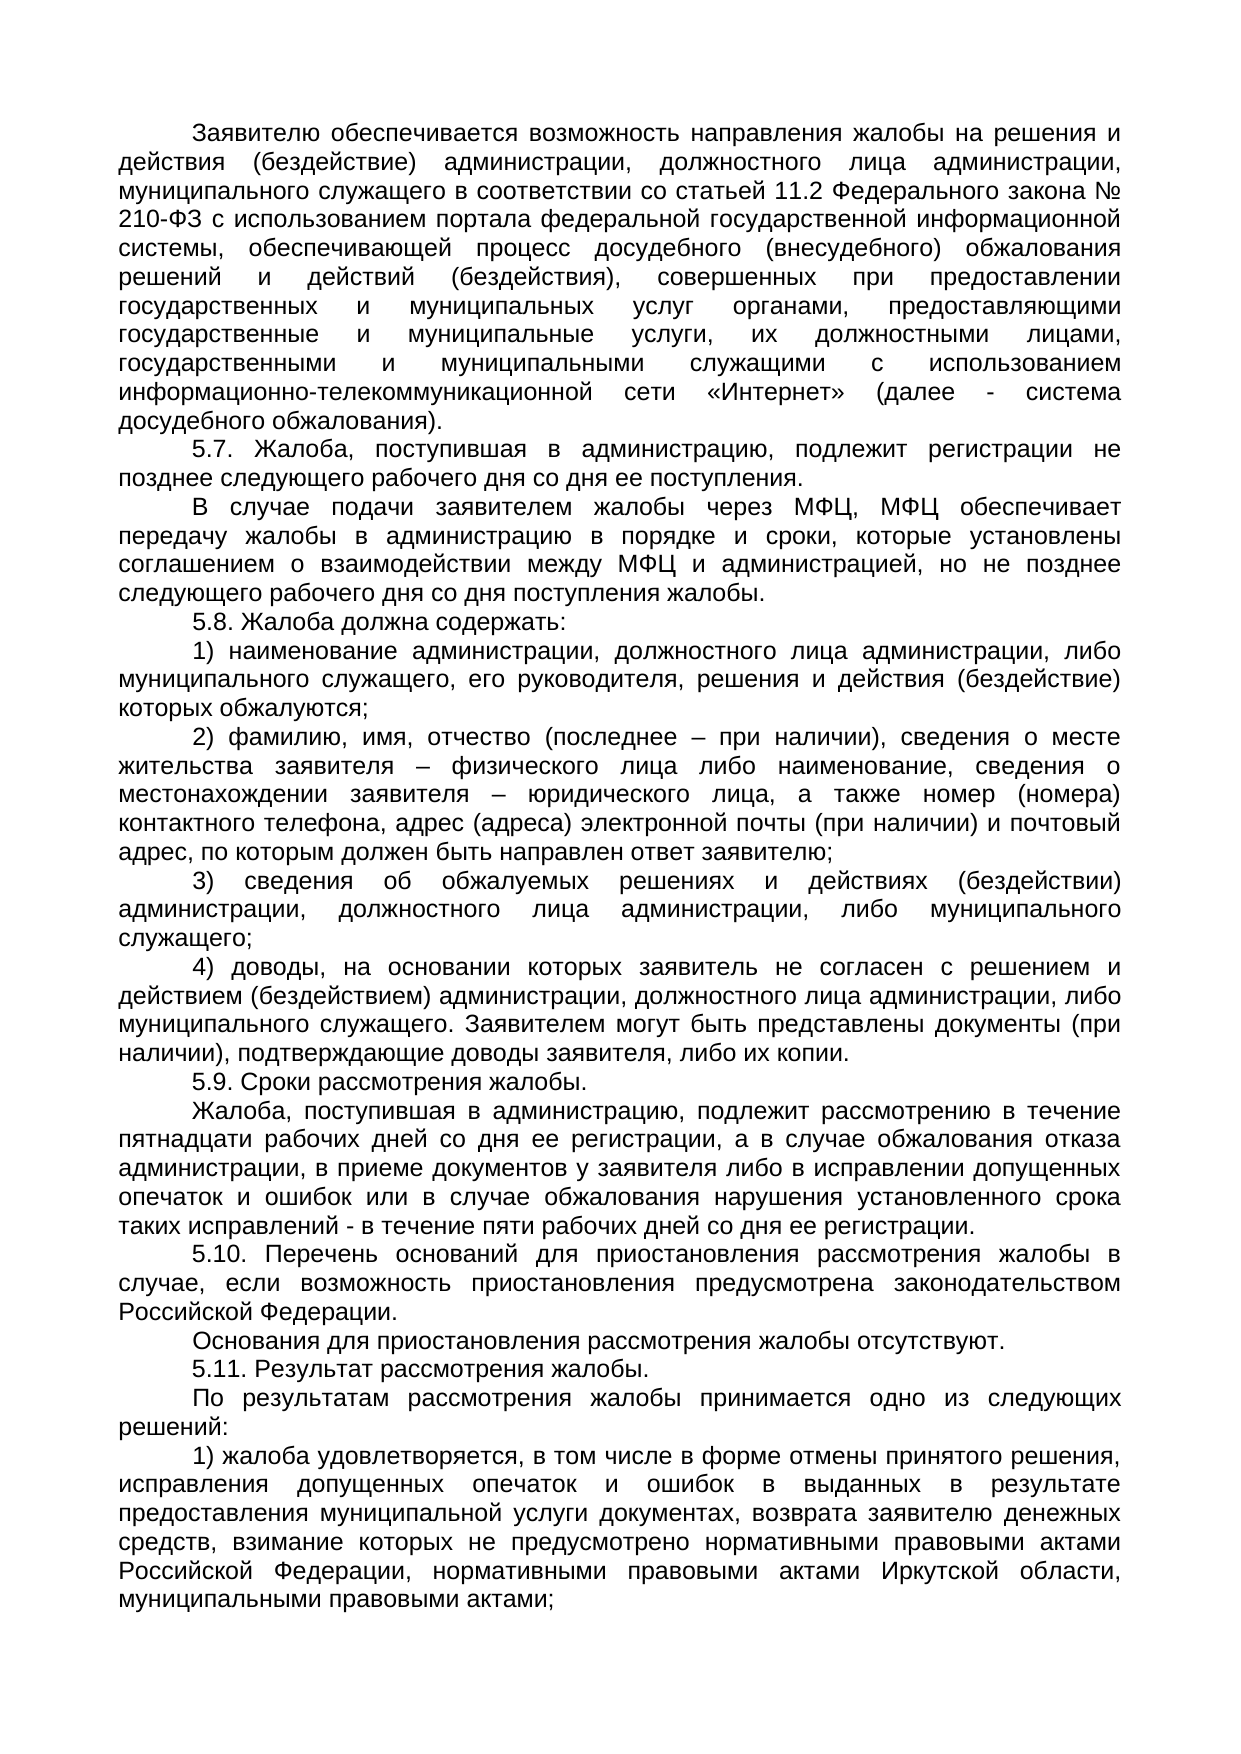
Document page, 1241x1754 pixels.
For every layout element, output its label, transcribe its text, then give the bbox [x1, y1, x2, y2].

text По результатам рассмотрения жалобы принимается одно из следующих решений: [118, 1383, 1122, 1441]
text 5.9. Сроки рассмотрения жалобы. [118, 1067, 1122, 1096]
text 5.8. Жалоба должна содержать: [118, 607, 1122, 636]
text 3) сведения об обжалуемых решениях и действиях (бездействии) администрации, должностного лица администрации, либо муниципального служащего; [118, 866, 1122, 952]
text В случае подачи заявителем жалобы через МФЦ, МФЦ обеспечивает передачу жалобы в администрацию в порядке и сроки, которые установлены соглашением о взаимодействии между МФЦ и администрацией, но не позднее следующего рабочего дня со дня поступления жалобы. [118, 492, 1122, 607]
text 5.7. Жалоба, поступившая в администрацию, подлежит регистрации не позднее следующего рабочего дня со дня ее поступления. [118, 434, 1122, 492]
text Основания для приостановления рассмотрения жалобы отсутствуют. [118, 1326, 1122, 1354]
text 1) наименование администрации, должностного лица администрации, либо муниципального служащего, его руководителя, решения и действия (бездействие) которых обжалуются; [118, 636, 1122, 722]
text Жалоба, поступившая в администрацию, подлежит рассмотрению в течение пятнадцати рабочих дней со дня ее регистрации, а в случае обжалования отказа администрации, в приеме документов у заявителя либо в исправлении допущенных опечаток и ошибок или в случае обжалования нарушения установленного срока таких исправлений - в течение пяти рабочих дней со дня ее регистрации. [118, 1096, 1122, 1239]
text 1) жалоба удовлетворяется, в том числе в форме отмены принятого решения, исправления допущенных опечаток и ошибок в выданных в результате предоставления муниципальной услуги документах, возврата заявителю денежных средств, взимание которых не предусмотрено нормативными правовыми актами Российской Федерации, нормативными правовыми актами Иркутской области, муниципальными правовыми актами; [118, 1441, 1122, 1613]
text 5.10. Перечень оснований для приостановления рассмотрения жалобы в случае, если возможность приостановления предусмотрена законодательством Российской Федерации. [118, 1239, 1122, 1326]
text 5.11. Результат рассмотрения жалобы. [118, 1354, 1122, 1383]
text 4) доводы, на основании которых заявитель не согласен с решением и действием (бездействием) администрации, должностного лица администрации, либо муниципального служащего. Заявителем могут быть представлены документы (при наличии), подтверждающие доводы заявителя, либо их копии. [118, 952, 1122, 1067]
text 2) фамилию, имя, отчество (последнее – при наличии), сведения о месте жительства заявителя – физического лица либо наименование, сведения о местонахождении заявителя – юридического лица, а также номер (номера) контактного телефона, адрес (адреса) электронной почты (при наличии) и почтовый адрес, по которым должен быть направлен ответ заявителю; [118, 722, 1122, 866]
text Заявителю обеспечивается возможность направления жалобы на решения и действия (бездействие) администрации, должностного лица администрации, муниципального служащего в соответствии со статьей 11.2 Федерального закона № 210-ФЗ с использованием портала федеральной государственной информационной системы, обеспечивающей процесс досудебного (внесудебного) обжалования решений и действий (бездействия), совершенных при предоставлении государственных и муниципальных услуг органами, предоставляющими государственные и муниципальные услуги, их должностными лицами, государственными и муниципальными служащими с использованием информационно-телекоммуникационной сети «Интернет» (далее - система досудебного обжалования). [118, 118, 1122, 434]
